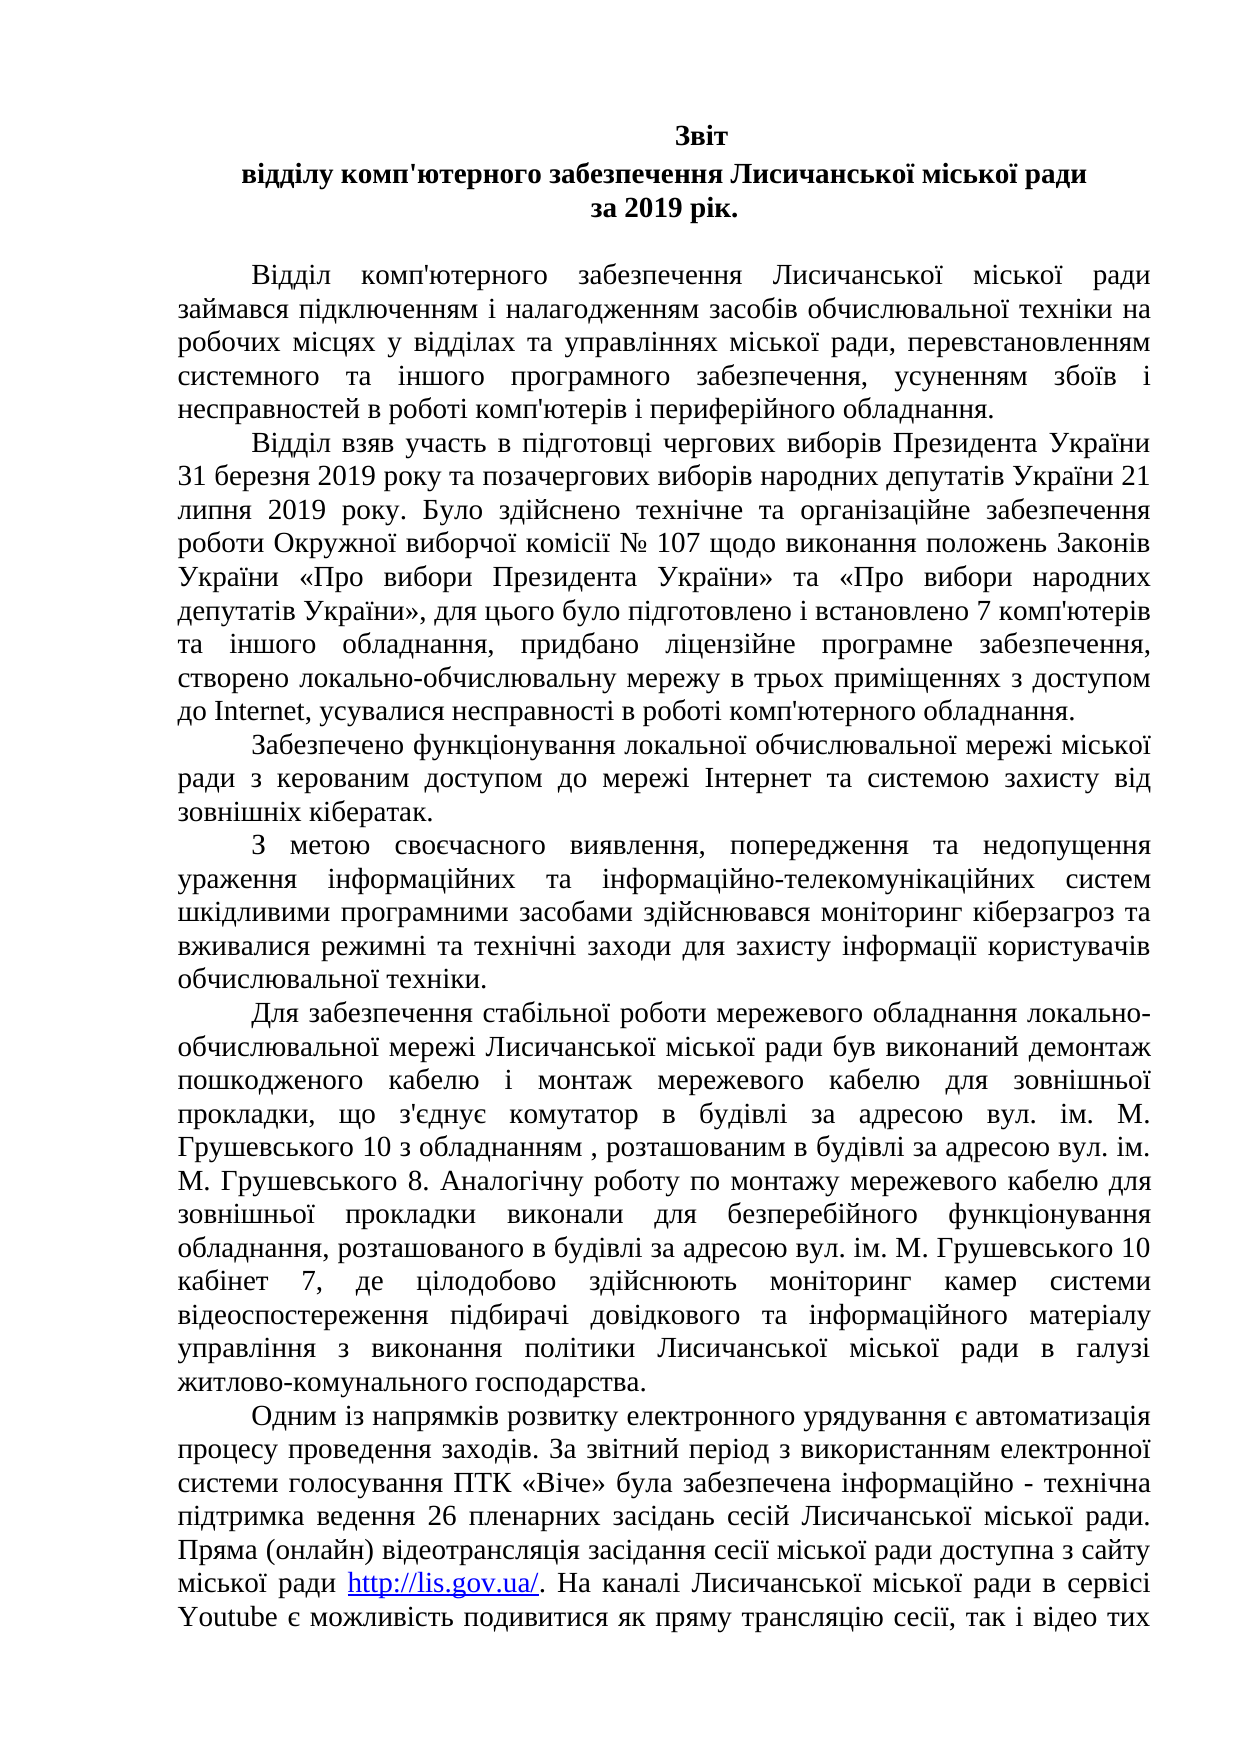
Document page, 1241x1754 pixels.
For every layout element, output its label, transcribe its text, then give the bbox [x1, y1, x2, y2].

text З метою своєчасного виявлення, попередження та недопущення ураження інформаційних та інформаційно-телекомунікаційних систем шкідливими програмними засобами здійснювався моніторинг кіберзагроз та вживалися режимні та технічні заходи для захисту інформації користувачів обчислювальної техніки. [177, 827, 1152, 995]
subtitle відділу комп'ютерного забезпечення Лисичанської міської ради [177, 157, 1152, 190]
text Для забезпечення стабільної роботи мережевого обладнання локально-обчислювальної мережі Лисичанської міської ради був виконаний демонтаж пошкодженого кабелю і монтаж мережевого кабелю для зовнішньої прокладки, що з'єднує комутатор в будівлі за адресою вул. ім. М. Грушевського 10 з обладнанням , розташованим в будівлі за адресою вул. ім. М. Грушевського 8. Аналогічну роботу по монтажу мережевого кабелю для зовнішньої прокладки виконали для безперебійного функціонування обладнання, розташованого в будівлі за адресою вул. ім. М. Грушевського 10 кабінет 7, де цілодобово здійснюють моніторинг камер системи відеоспостереження підбирачі довідкового та інформаційного матеріалу управління з виконання політики Лисичанської міської ради в галузі житлово-комунального господарства. [177, 995, 1152, 1398]
text Відділ взяв участь в підготовці чергових виборів Президента України 31 березня 2019 року та позачергових виборів народних депутатів України 21 липня 2019 року. Було здійснено технічне та організаційне забезпечення роботи Окружної виборчої комісії № 107 щодо виконання положень Законів України «Про вибори Президента України» та «Про вибори народних депутатів України», для цього було підготовлено і встановлено 7 комп'ютерів та іншого обладнання, придбано ліцензійне програмне забезпечення, створено локально-обчислювальну мережу в трьох приміщеннях з доступом до Internet, усувалися несправності в роботі комп'ютерного обладнання. [177, 425, 1152, 727]
text Відділ комп'ютерного забезпечення Лисичанської міської ради займався підключенням і налагодженням засобів обчислювальної техніки на робочих місцях у відділах та управліннях міської ради, перевстановленням системного та іншого програмного забезпечення, усуненням збоїв і несправностей в роботі комп'ютерів і периферійного обладнання. [177, 257, 1152, 425]
text Забезпечено функціонування локальної обчислювальної мережі міської ради з керованим доступом до мережі Інтернет та системою захисту від зовнішніх кібератак. [177, 727, 1152, 827]
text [177, 1398, 1152, 1632]
text Звіт [177, 118, 1152, 152]
subtitle за 2019 рік. [177, 190, 1152, 224]
